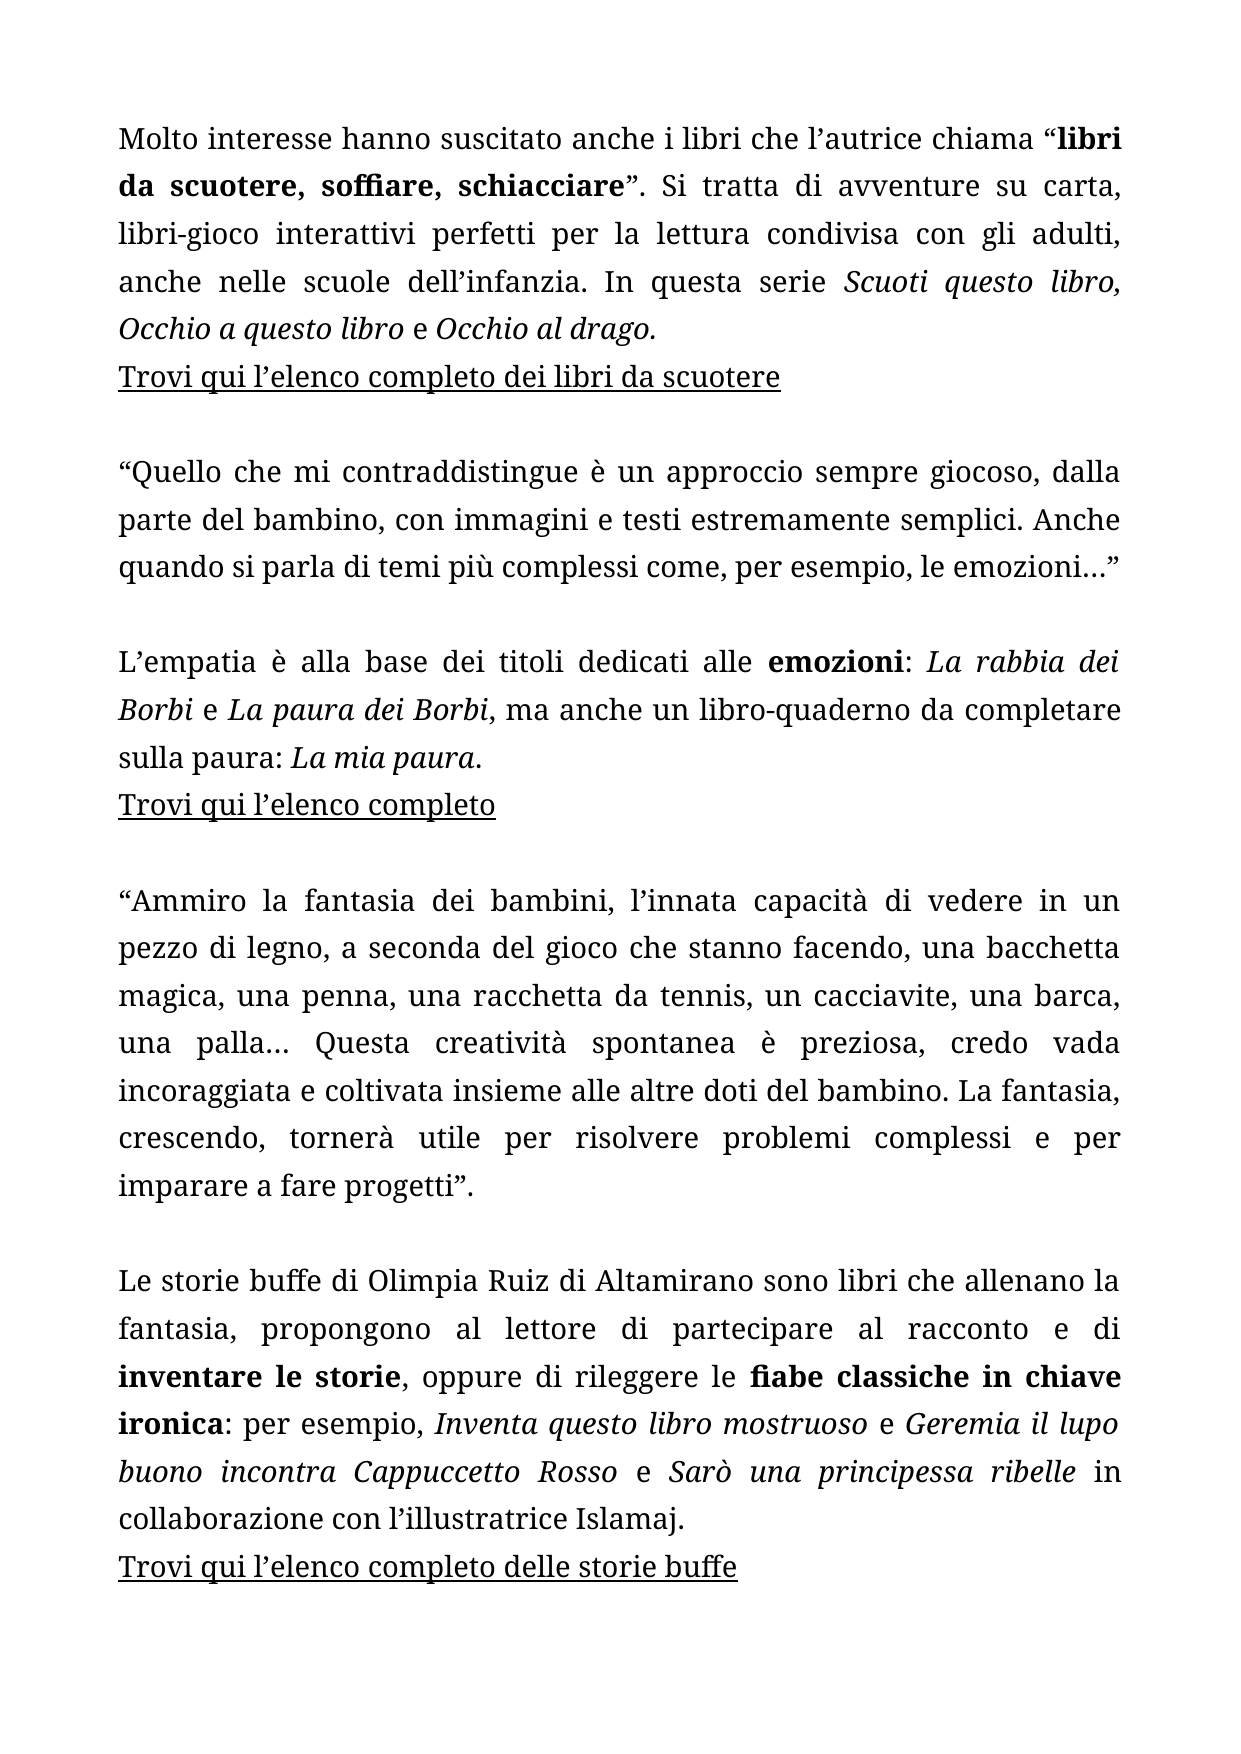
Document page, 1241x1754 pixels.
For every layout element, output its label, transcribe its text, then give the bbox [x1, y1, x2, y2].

text “Ammiro la fantasia dei bambini, l’innata capacità di vedere in un pezzo di legno, a seconda del gioco che stanno facendo, una bacchetta magica, una penna, una racchetta da tennis, un cacciavite, una barca, una palla… Questa creatività spontanea è preziosa, credo vada incoraggiata e coltivata insieme alle altre doti del bambino. La fantasia, crescendo, tornerà utile per risolvere problemi complessi e per imparare a fare progetti”. [118, 880, 1122, 1205]
text Molto interesse hanno suscitato anche i libri che l’autrice chiama “libri da scuotere, soffiare, schiacciare”. Si tratta di avventure su carta, libri-gioco interattivi perfetti per la lettura condivisa con gli adulti, anche nelle scuole dell’infanzia. In questa serie Scuoti questo libro, Occhio a questo libro e Occhio al drago. [118, 118, 1122, 348]
text “Quello che mi contraddistingue è un approccio sempre giocoso, dalla parte del bambino, con immagini e testi estremamente semplici. Anche quando si parla di temi più complessi come, per esempio, le emozioni…” [118, 451, 1122, 586]
text Trovi qui l’elenco completo delle storie buffe [118, 1546, 1122, 1586]
text L’empatia è alla base dei titoli dedicati alle emozioni: La rabbia dei Borbi e La paura dei Borbi, ma anche un libro-quaderno da completare sulla paura: La mia paura. [118, 642, 1122, 777]
text Trovi qui l’elenco completo dei libri da scuotere [118, 356, 1122, 396]
text Le storie buffe di Olimpia Ruiz di Altamirano sono libri che allenano la fantasia, propongono al lettore di partecipare al racconto e di inventare le storie, oppure di rileggere le fiabe classiche in chiave ironica: per esempio, Inventa questo libro mostruoso e Geremia il lupo buono incontra Cappuccetto Rosso e Sarò una principessa ribelle in collaborazione con l’illustratrice Islamaj. [118, 1261, 1122, 1538]
text Trovi qui l’elenco completo [118, 784, 1122, 824]
